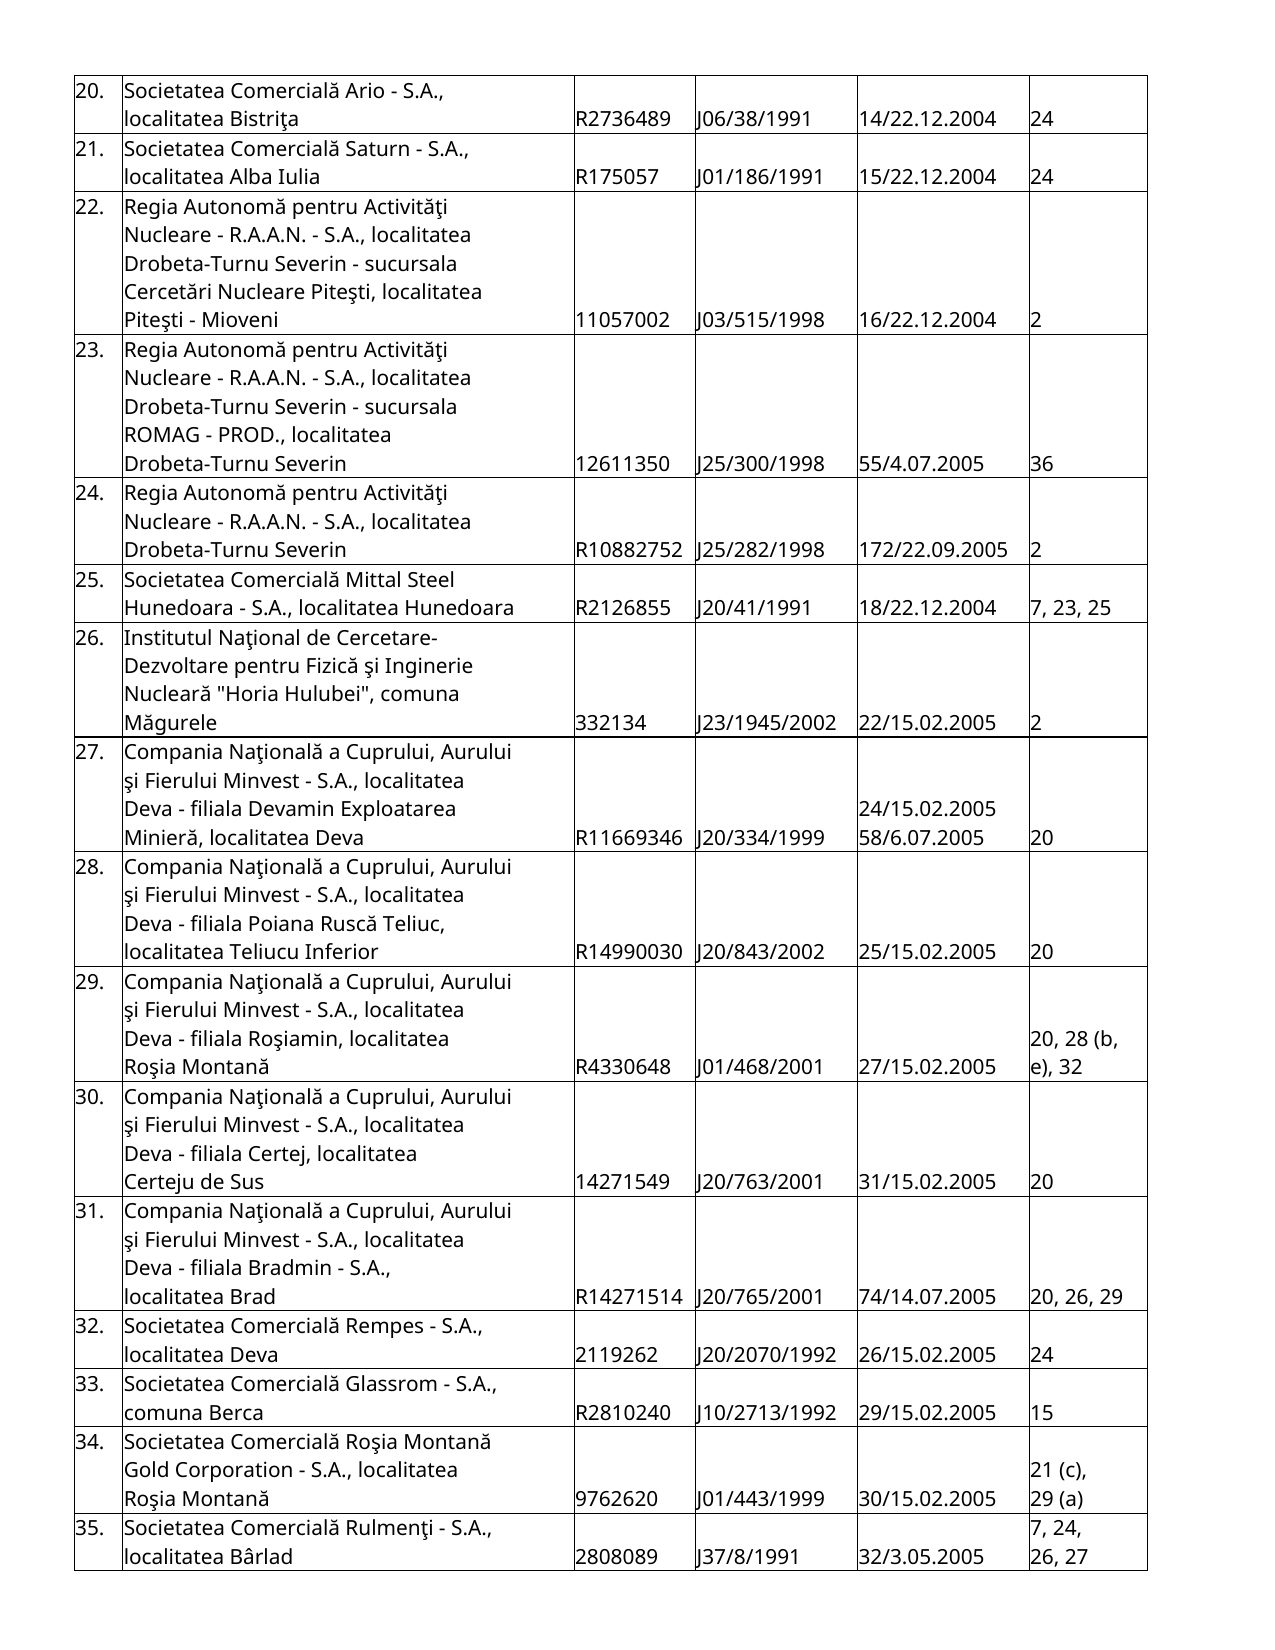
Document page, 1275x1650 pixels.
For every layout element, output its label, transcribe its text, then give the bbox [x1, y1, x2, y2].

table_cell Societatea Comercială Rulmenţi - S.A., localitatea Bârlad [123, 1514, 574, 1570]
table_cell R2810240 [575, 1369, 695, 1426]
table_cell 24/15.02.2005 58/6.07.2005 [858, 738, 1029, 851]
table_cell Compania Naţională a Cuprului, Aurului şi Fierului Minvest - S.A., localitatea Deva - filiala Poiana Ruscă Teliuc, localitatea Teliucu Inferior [123, 852, 574, 966]
table_cell R11669346 [575, 738, 695, 851]
table_cell Compania Naţională a Cuprului, Aurului şi Fierului Minvest - S.A., localitatea Deva - filiala Roşiamin, localitatea Roşia Montană [123, 967, 574, 1081]
table_cell J10/2713/1992 [696, 1369, 857, 1426]
table_cell J20/2070/1992 [696, 1311, 857, 1368]
table_cell 35. [75, 1514, 122, 1570]
table_cell J01/443/1999 [696, 1427, 857, 1512]
table_cell J23/1945/2002 [696, 623, 857, 736]
table_cell J20/765/2001 [696, 1197, 857, 1310]
table_cell Societatea Comercială Mittal Steel Hunedoara - S.A., localitatea Hunedoara [123, 565, 574, 622]
table_cell 22. [75, 192, 122, 334]
table_cell 26/15.02.2005 [858, 1311, 1029, 1368]
table_cell 25/15.02.2005 [858, 852, 1029, 966]
table_cell Compania Naţională a Cuprului, Aurului şi Fierului Minvest - S.A., localitatea Deva - filiala Devamin Exploatarea Minieră, localitatea Deva [123, 738, 574, 851]
table_cell R2126855 [575, 565, 695, 622]
table_cell 32. [75, 1311, 122, 1368]
table_cell Societatea Comercială Roşia Montană Gold Corporation - S.A., localitatea Roşia Montană [123, 1427, 574, 1512]
table_cell J06/38/1991 [696, 76, 857, 133]
table_cell J20/41/1991 [696, 565, 857, 622]
table_cell 9762620 [575, 1427, 695, 1512]
table_cell 172/22.09.2005 [858, 478, 1029, 564]
table_cell 332134 [575, 623, 695, 736]
table_cell Compania Naţională a Cuprului, Aurului şi Fierului Minvest - S.A., localitatea Deva - filiala Certej, localitatea Certeju de Sus [123, 1082, 574, 1196]
table_cell 32/3.05.2005 [858, 1514, 1029, 1570]
table_cell Societatea Comercială Ario - S.A., localitatea Bistriţa [123, 76, 574, 133]
table_cell J03/515/1998 [696, 192, 857, 334]
table_cell R10882752 [575, 478, 695, 564]
table_cell 7, 23, 25 [1030, 565, 1147, 622]
table_cell 2 [1030, 623, 1147, 736]
table_cell 14271549 [575, 1082, 695, 1196]
table_cell R2736489 [575, 76, 695, 133]
table_cell 20, 28 (b, e), 32 [1030, 967, 1147, 1081]
table_cell J20/334/1999 [696, 738, 857, 851]
table_cell 18/22.12.2004 [858, 565, 1029, 622]
table_cell 21. [75, 134, 122, 191]
table_cell 16/22.12.2004 [858, 192, 1029, 334]
table_cell 7, 24, 26, 27 [1030, 1514, 1147, 1570]
table_cell R175057 [575, 134, 695, 191]
table_cell 20 [1030, 852, 1147, 966]
table_cell 31. [75, 1197, 122, 1310]
table_cell J20/843/2002 [696, 852, 857, 966]
table_cell 20, 26, 29 [1030, 1197, 1147, 1310]
table_cell 24 [1030, 134, 1147, 191]
table_cell 2 [1030, 192, 1147, 334]
table_cell 27. [75, 738, 122, 851]
table_cell 14/22.12.2004 [858, 76, 1029, 133]
table_cell Institutul Naţional de Cercetare- Dezvoltare pentru Fizică şi Inginerie Nucleară "Horia Hulubei", comuna Măgurele [123, 623, 574, 736]
table_cell 27/15.02.2005 [858, 967, 1029, 1081]
table_cell 20 [1030, 738, 1147, 851]
table_cell 15 [1030, 1369, 1147, 1426]
table_cell 29. [75, 967, 122, 1081]
table_cell R14271514 [575, 1197, 695, 1310]
table_cell 74/14.07.2005 [858, 1197, 1029, 1310]
table_cell 15/22.12.2004 [858, 134, 1029, 191]
table_cell Regia Autonomă pentru Activităţi Nucleare - R.A.A.N. - S.A., localitatea Drobeta-Turnu Severin - sucursala ROMAG - PROD., localitatea Drobeta-Turnu Severin [123, 335, 574, 477]
table_cell 2 [1030, 478, 1147, 564]
table_cell 21 (c), 29 (a) [1030, 1427, 1147, 1512]
table_cell Regia Autonomă pentru Activităţi Nucleare - R.A.A.N. - S.A., localitatea Drobeta-Turnu Severin - sucursala Cercetări Nucleare Piteşti, localitatea Piteşti - Mioveni [123, 192, 574, 334]
table_cell Societatea Comercială Glassrom - S.A., comuna Berca [123, 1369, 574, 1426]
table_cell 22/15.02.2005 [858, 623, 1029, 736]
table_cell J25/300/1998 [696, 335, 857, 477]
table_cell 26. [75, 623, 122, 736]
table_cell 29/15.02.2005 [858, 1369, 1029, 1426]
table_cell 25. [75, 565, 122, 622]
table_cell 2119262 [575, 1311, 695, 1368]
table_cell J25/282/1998 [696, 478, 857, 564]
table_cell 31/15.02.2005 [858, 1082, 1029, 1196]
table_cell 28. [75, 852, 122, 966]
table_cell 36 [1030, 335, 1147, 477]
table_cell J20/763/2001 [696, 1082, 857, 1196]
table_cell R4330648 [575, 967, 695, 1081]
table_cell 30/15.02.2005 [858, 1427, 1029, 1512]
table_cell Regia Autonomă pentru Activităţi Nucleare - R.A.A.N. - S.A., localitatea Drobeta-Turnu Severin [123, 478, 574, 564]
table_cell 23. [75, 335, 122, 477]
table_cell 20 [1030, 1082, 1147, 1196]
table_cell 11057002 [575, 192, 695, 334]
table_cell J37/8/1991 [696, 1514, 857, 1570]
table_cell R14990030 [575, 852, 695, 966]
table_cell 33. [75, 1369, 122, 1426]
table_cell 12611350 [575, 335, 695, 477]
table_cell 34. [75, 1427, 122, 1512]
table_cell 24. [75, 478, 122, 564]
table_cell Societatea Comercială Saturn - S.A., localitatea Alba Iulia [123, 134, 574, 191]
table_cell 24 [1030, 76, 1147, 133]
table_cell Compania Naţională a Cuprului, Aurului şi Fierului Minvest - S.A., localitatea Deva - filiala Bradmin - S.A., localitatea Brad [123, 1197, 574, 1310]
table_cell 55/4.07.2005 [858, 335, 1029, 477]
table_cell 20. [75, 76, 122, 133]
table_cell Societatea Comercială Rempes - S.A., localitatea Deva [123, 1311, 574, 1368]
table_cell 2808089 [575, 1514, 695, 1570]
table_cell 24 [1030, 1311, 1147, 1368]
table_cell J01/468/2001 [696, 967, 857, 1081]
table_cell J01/186/1991 [696, 134, 857, 191]
table_cell 30. [75, 1082, 122, 1196]
